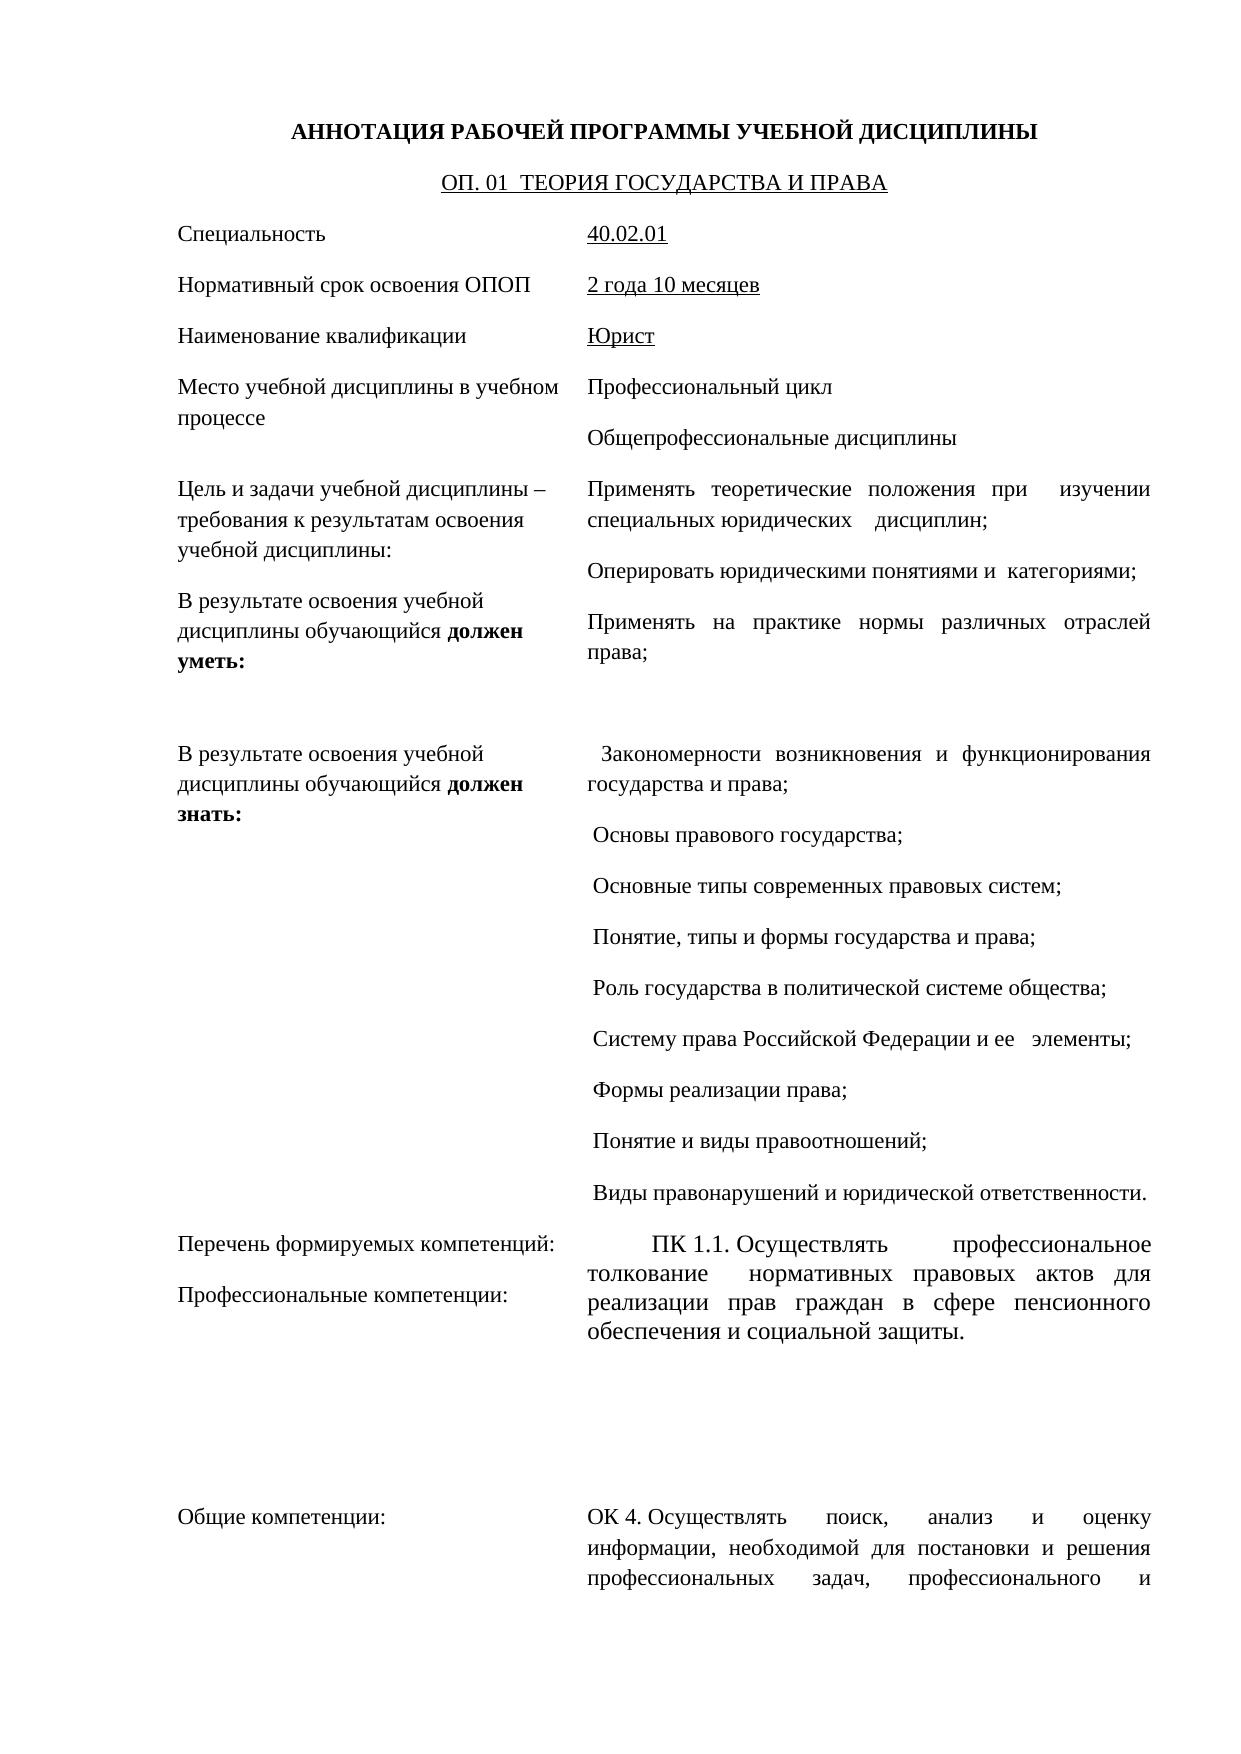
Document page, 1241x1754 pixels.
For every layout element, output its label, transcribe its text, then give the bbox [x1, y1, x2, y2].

table_header Специальность [166, 220, 576, 271]
table_cell Нормативный срок освоения ОПОП [166, 271, 576, 322]
text АННОТАЦИЯ РАБОЧЕЙ ПРОГРАММЫ УЧЕБНОЙ ДИСЦИПЛИНЫ [177, 118, 1152, 144]
table_cell Профессиональный цикл Общепрофессиональные дисциплины [576, 373, 1163, 475]
table_header 40.02.01 [576, 220, 1163, 271]
table_cell Цель и задачи учебной дисциплины – требования к результатам освоения учебной дисциплины: В результате освоения учебной дисциплины обучающийся должен уметь: [166, 475, 576, 740]
table_cell Перечень формируемых компетенций: Профессиональные компетенции: [166, 1230, 576, 1503]
table_cell Наименование квалификации [166, 322, 576, 373]
table_cell Закономерности возникновения и функционирования государства и права; Основы правового государства; Основные типы современных правовых систем; Понятие, типы и формы государства и права; Роль государства в политической системе общества; Систему права Российской Федерации и ее элементы; Формы реализации права; Понятие и виды правоотношений; Виды правонарушений и юридической ответственности. [576, 740, 1163, 1229]
table_cell Юрист [576, 322, 1163, 373]
table_cell ПК 1.1. Осуществлять профессиональное толкование нормативных правовых актов для реализации прав граждан в сфере пенсионного обеспечения и социальной защиты. [576, 1230, 1163, 1503]
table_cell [576, 1503, 1163, 1590]
table_cell Место учебной дисциплины в учебном процессе [166, 373, 576, 475]
table_cell В результате освоения учебной дисциплины обучающийся должен знать: [166, 740, 576, 1229]
table_cell 2 года 10 месяцев [576, 271, 1163, 322]
table_cell Применять теоретические положения при изучении специальных юридических дисциплин; Оперировать юридическими понятиями и категориями; Применять на практике нормы различных отраслей права; [576, 475, 1163, 740]
table_cell Общие компетенции: [166, 1503, 576, 1590]
text ОП. 01 ТЕОРИЯ ГОСУДАРСТВА И ПРАВА [177, 169, 1152, 196]
